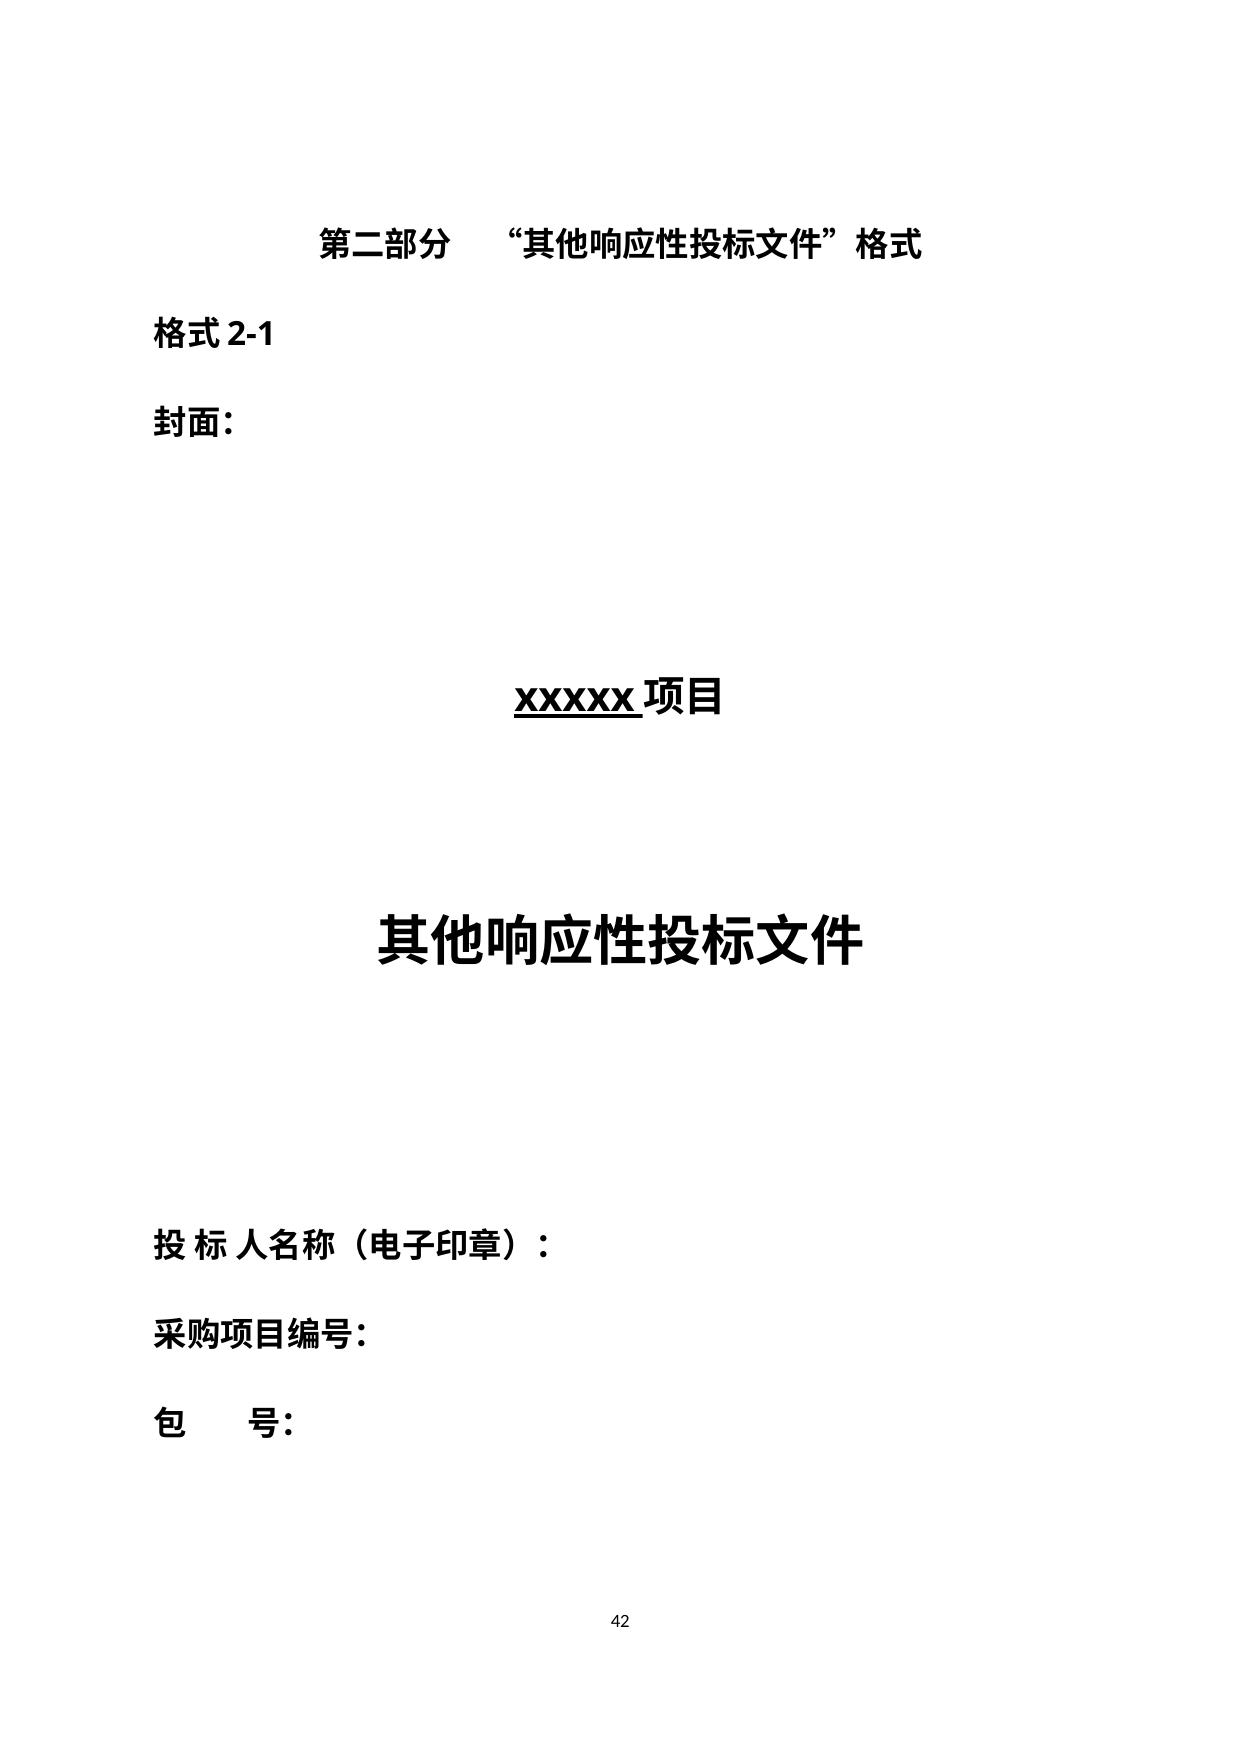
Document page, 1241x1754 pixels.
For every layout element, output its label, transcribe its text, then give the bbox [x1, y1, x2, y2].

text 封面： [153, 396, 1087, 444]
text 第二部分 “其他响应性投标文件”格式 [153, 218, 1087, 266]
text 包 号： [153, 1396, 1087, 1444]
text 采购项目编号： [153, 1307, 1087, 1356]
text xxxxx项目 [153, 663, 1087, 723]
text 其他响应性投标文件 [153, 898, 1087, 976]
text 投 标 人名称（电子印章）： [153, 1218, 1087, 1267]
text 格式2-1 [153, 307, 1087, 355]
